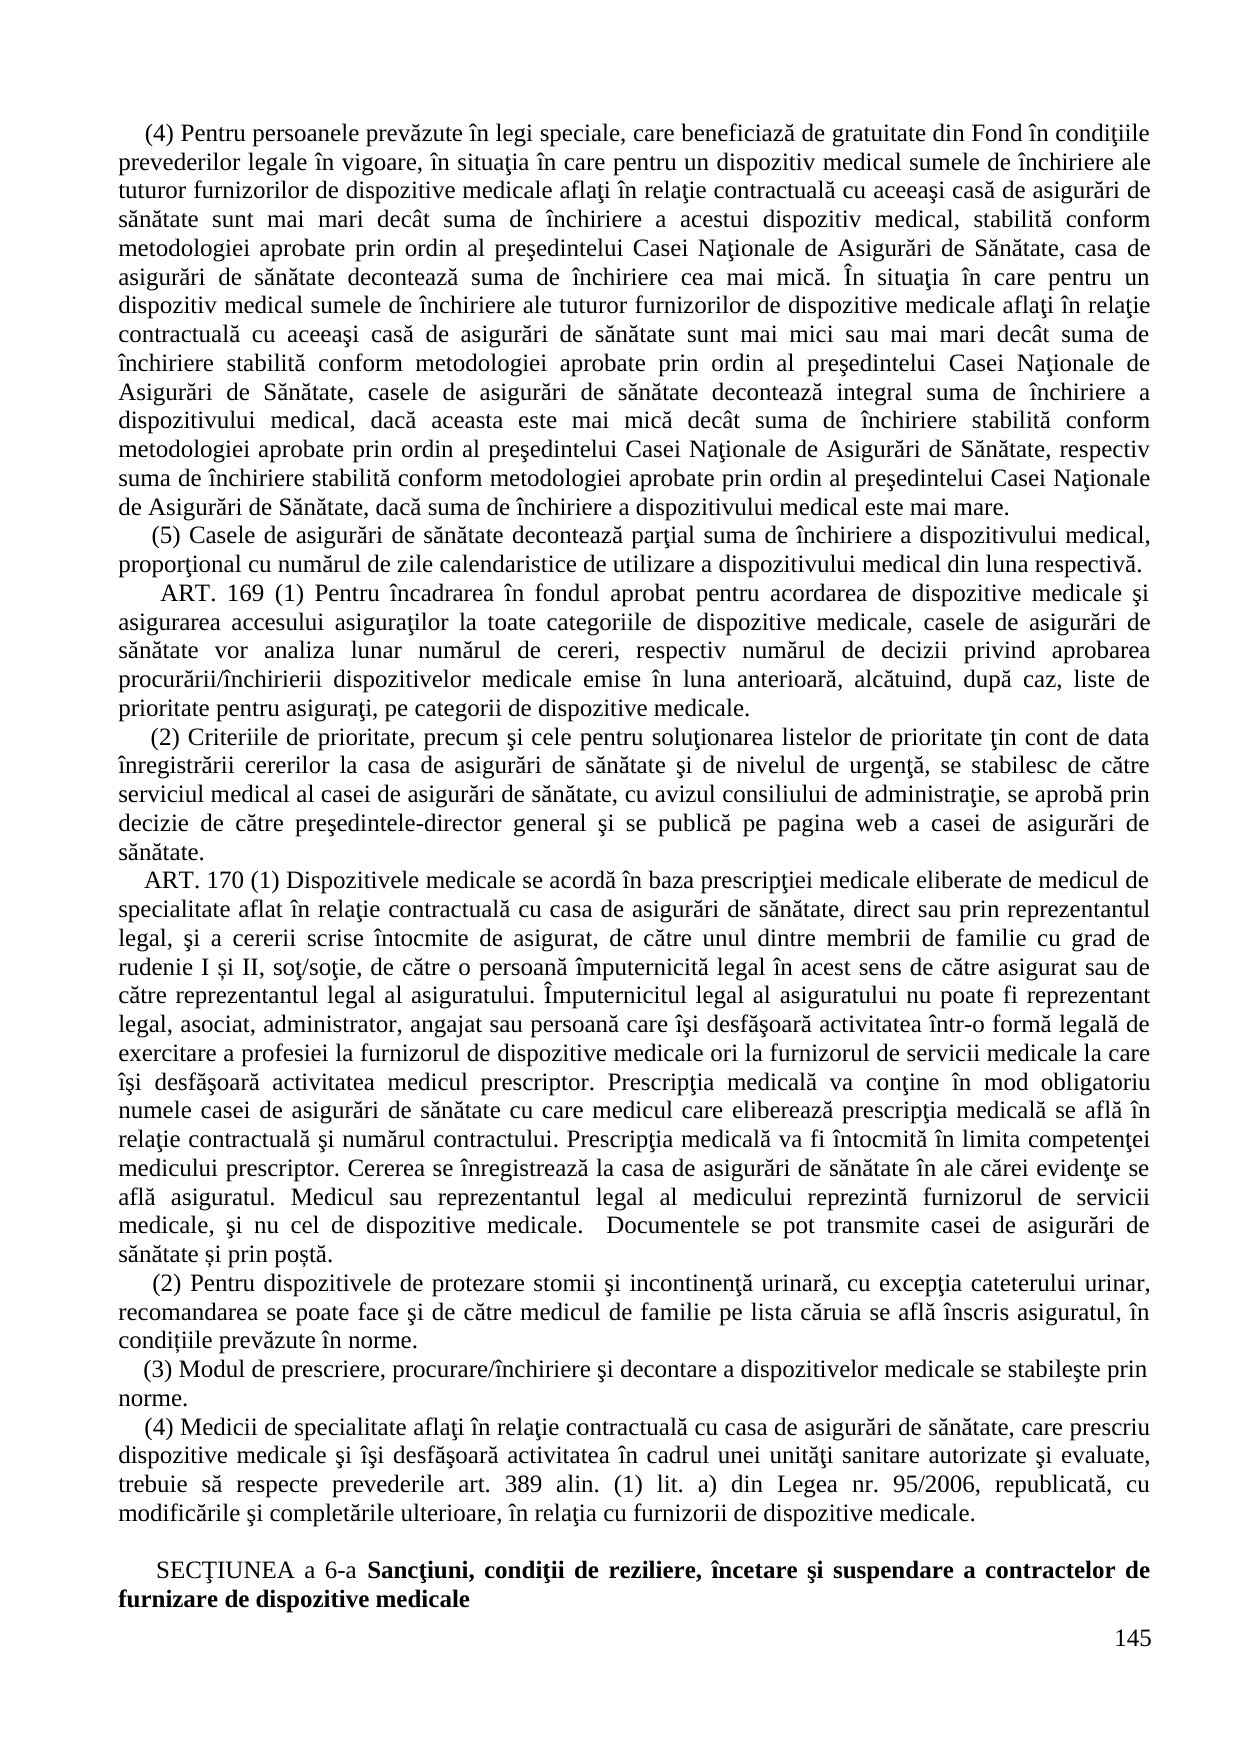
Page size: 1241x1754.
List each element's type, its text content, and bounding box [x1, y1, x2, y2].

text (3) Modul de prescriere, procurare/închiriere şi decontare a dispozitivelor medicale se stabileşte prin norme. [118, 1354, 1152, 1412]
text ART. 170 (1) Dispozitivele medicale se acordă în baza prescripţiei medicale eliberate de medicul de specialitate aflat în relaţie contractuală cu casa de asigurări de sănătate, direct sau prin reprezentantul legal, şi a cererii scrise întocmite de asigurat, de către unul dintre membrii de familie cu grad de rudenie I și II, soţ/soţie, de către o persoană împuternicită legal în acest sens de către asigurat sau de către reprezentantul legal al asiguratului. Împuternicitul legal al asiguratului nu poate fi reprezentant legal, asociat, administrator, angajat sau persoană care îşi desfăşoară activitatea într-o formă legală de exercitare a profesiei la furnizorul de dispozitive medicale ori la furnizorul de servicii medicale la care îşi desfăşoară activitatea medicul prescriptor. Prescripţia medicală va conţine în mod obligatoriu numele casei de asigurări de sănătate cu care medicul care eliberează prescripţia medicală se află în relaţie contractuală şi numărul contractului. Prescripţia medicală va fi întocmită în limita competenţei medicului prescriptor. Cererea se înregistrează la casa de asigurări de sănătate în ale cărei evidenţe se află asiguratul. Medicul sau reprezentantul legal al medicului reprezintă furnizorul de servicii medicale, şi nu cel de dispozitive medicale. Documentele se pot transmite casei de asigurări de sănătate și prin poștă. [118, 866, 1152, 1268]
text (2) Criteriile de prioritate, precum şi cele pentru soluţionarea listelor de prioritate ţin cont de data înregistrării cererilor la casa de asigurări de sănătate şi de nivelul de urgenţă, se stabilesc de către serviciul medical al casei de asigurări de sănătate, cu avizul consiliului de administraţie, se aprobă prin decizie de către preşedintele-director general şi se publică pe pagina web a casei de asigurări de sănătate. [118, 722, 1152, 866]
text (5) Casele de asigurări de sănătate decontează parţial suma de închiriere a dispozitivului medical, proporţional cu numărul de zile calendaristice de utilizare a dispozitivului medical din luna respectivă. [118, 521, 1152, 578]
text ART. 169 (1) Pentru încadrarea în fondul aprobat pentru acordarea de dispozitive medicale şi asigurarea accesului asiguraţilor la toate categoriile de dispozitive medicale, casele de asigurări de sănătate vor analiza lunar numărul de cereri, respectiv numărul de decizii privind aprobarea procurării/închirierii dispozitivelor medicale emise în luna anterioară, alcătuind, după caz, liste de prioritate pentru asiguraţi, pe categorii de dispozitive medicale. [118, 578, 1152, 722]
text SECŢIUNEA a 6-a Sancţiuni, condiţii de reziliere, încetare şi suspendare a contractelor de furnizare de dispozitive medicale [118, 1556, 1152, 1613]
text (4) Pentru persoanele prevăzute în legi speciale, care beneficiază de gratuitate din Fond în condiţiile prevederilor legale în vigoare, în situaţia în care pentru un dispozitiv medical sumele de închiriere ale tuturor furnizorilor de dispozitive medicale aflaţi în relaţie contractuală cu aceeaşi casă de asigurări de sănătate sunt mai mari decât suma de închiriere a acestui dispozitiv medical, stabilită conform metodologiei aprobate prin ordin al preşedintelui Casei Naţionale de Asigurări de Sănătate, casa de asigurări de sănătate decontează suma de închiriere cea mai mică. În situaţia în care pentru un dispozitiv medical sumele de închiriere ale tuturor furnizorilor de dispozitive medicale aflaţi în relaţie contractuală cu aceeaşi casă de asigurări de sănătate sunt mai mici sau mai mari decât suma de închiriere stabilită conform metodologiei aprobate prin ordin al preşedintelui Casei Naţionale de Asigurări de Sănătate, casele de asigurări de sănătate decontează integral suma de închiriere a dispozitivului medical, dacă aceasta este mai mică decât suma de închiriere stabilită conform metodologiei aprobate prin ordin al preşedintelui Casei Naţionale de Asigurări de Sănătate, respectiv suma de închiriere stabilită conform metodologiei aprobate prin ordin al preşedintelui Casei Naţionale de Asigurări de Sănătate, dacă suma de închiriere a dispozitivului medical este mai mare. [118, 118, 1152, 521]
text (4) Medicii de specialitate aflaţi în relaţie contractuală cu casa de asigurări de sănătate, care prescriu dispozitive medicale şi îşi desfăşoară activitatea în cadrul unei unităţi sanitare autorizate şi evaluate, trebuie să respecte prevederile art. 389 alin. (1) lit. a) din Legea nr. 95/2006, republicată, cu modificările şi completările ulterioare, în relaţia cu furnizorii de dispozitive medicale. [118, 1412, 1152, 1527]
text (2) Pentru dispozitivele de protezare stomii şi incontinenţă urinară, cu excepţia cateterului urinar, recomandarea se poate face şi de către medicul de familie pe lista căruia se află înscris asiguratul, în condițiile prevăzute în norme. [118, 1268, 1152, 1354]
